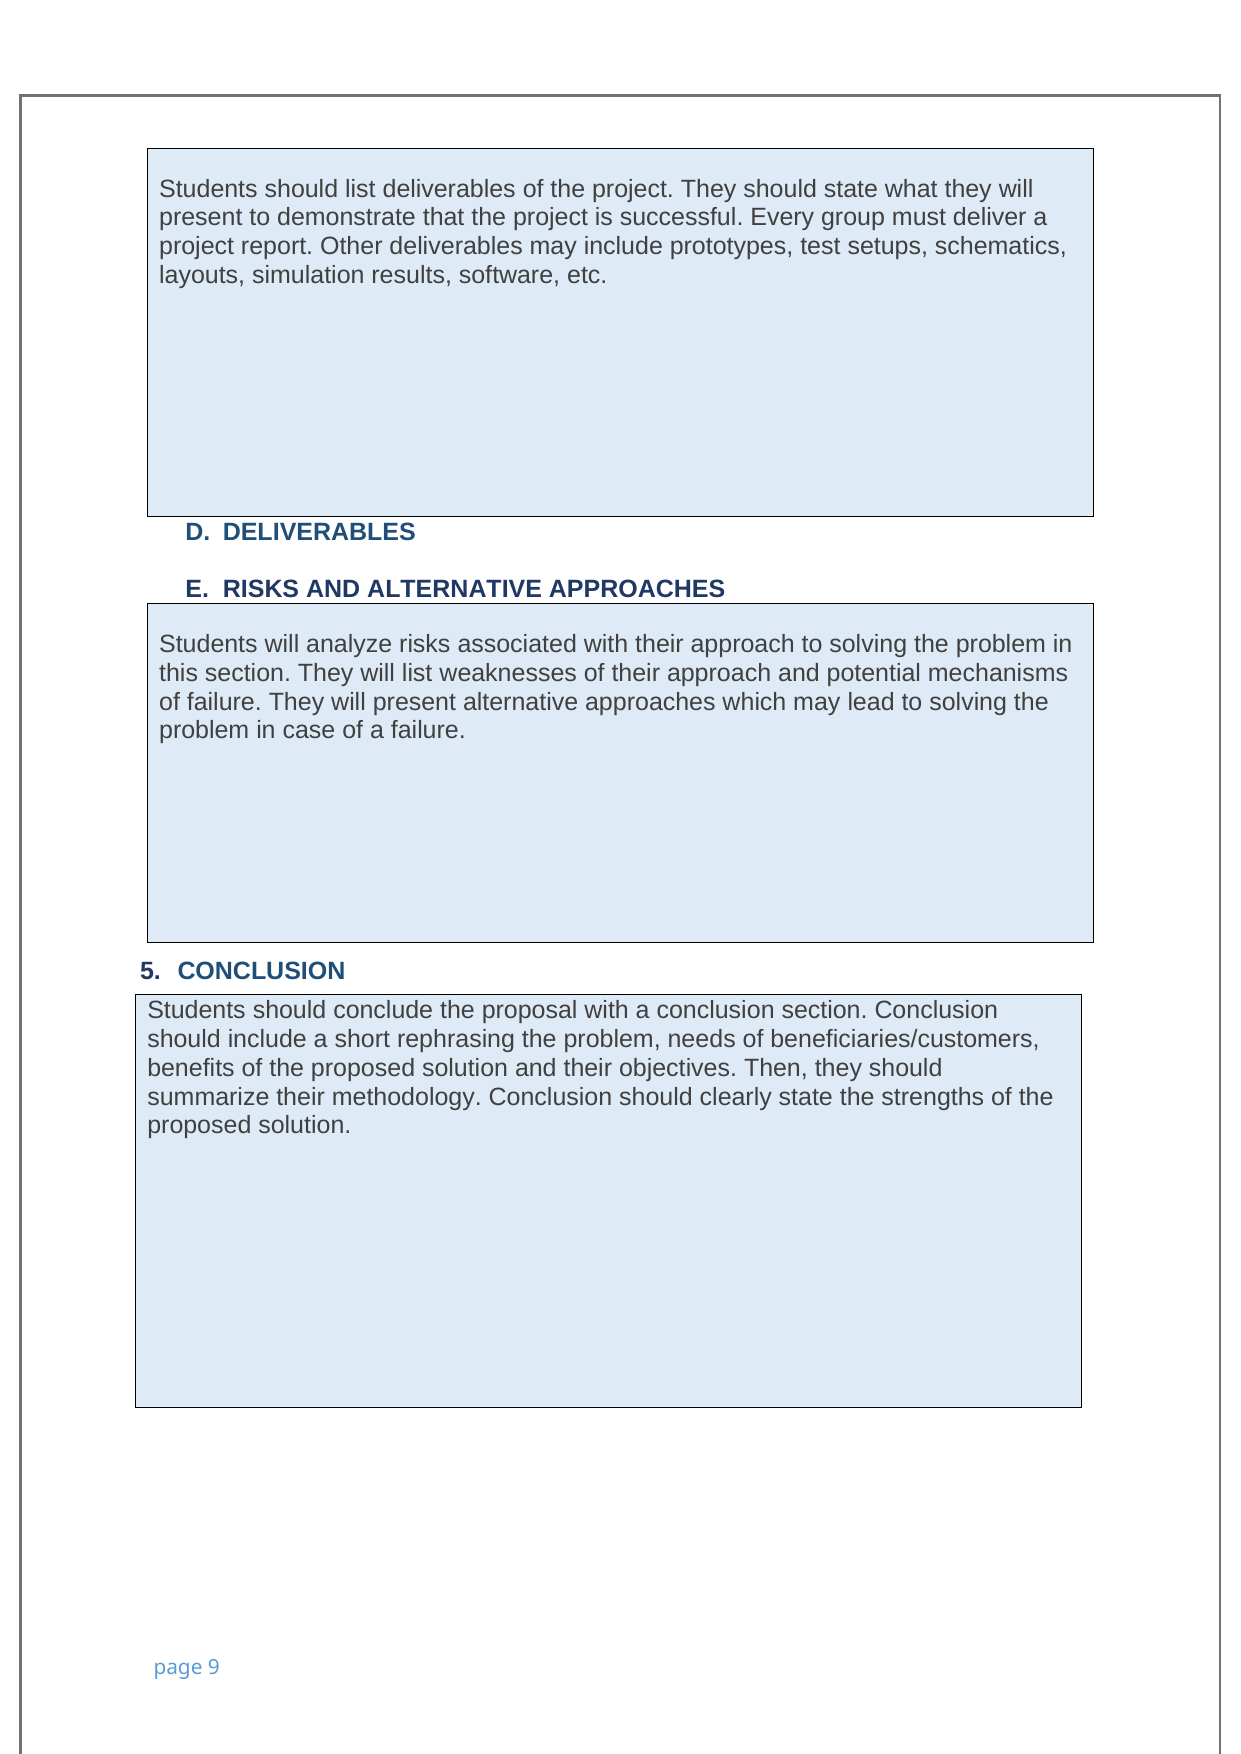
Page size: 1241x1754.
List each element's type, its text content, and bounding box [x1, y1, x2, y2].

table_header Students should list deliverables of the project. They should state what they will present to demonstrate that the project is successful. Every group must deliver a project report. Other deliverables may include prototypes, test setups, schematics, layouts, simulation results, software, etc. [148, 149, 1093, 516]
list RIsks and AlternatIve Approaches [185, 574, 1093, 603]
table_header Students should conclude the proposal with a conclusion section. Conclusion should include a short rephrasing the problem, needs of beneficiaries/customers, benefits of the proposed solution and their objectives. Then, they should summarize their methodology. Conclusion should clearly state the strengths of the proposed solution. [136, 995, 1081, 1407]
subtitle CONCLUSION [140, 956, 1093, 984]
list Delıverables [185, 517, 1093, 546]
table_header Students will analyze risks associated with their approach to solving the problem in this section. They will list weaknesses of their approach and potential mechanisms of failure. They will present alternative approaches which may lead to solving the problem in case of a failure. [148, 604, 1093, 942]
